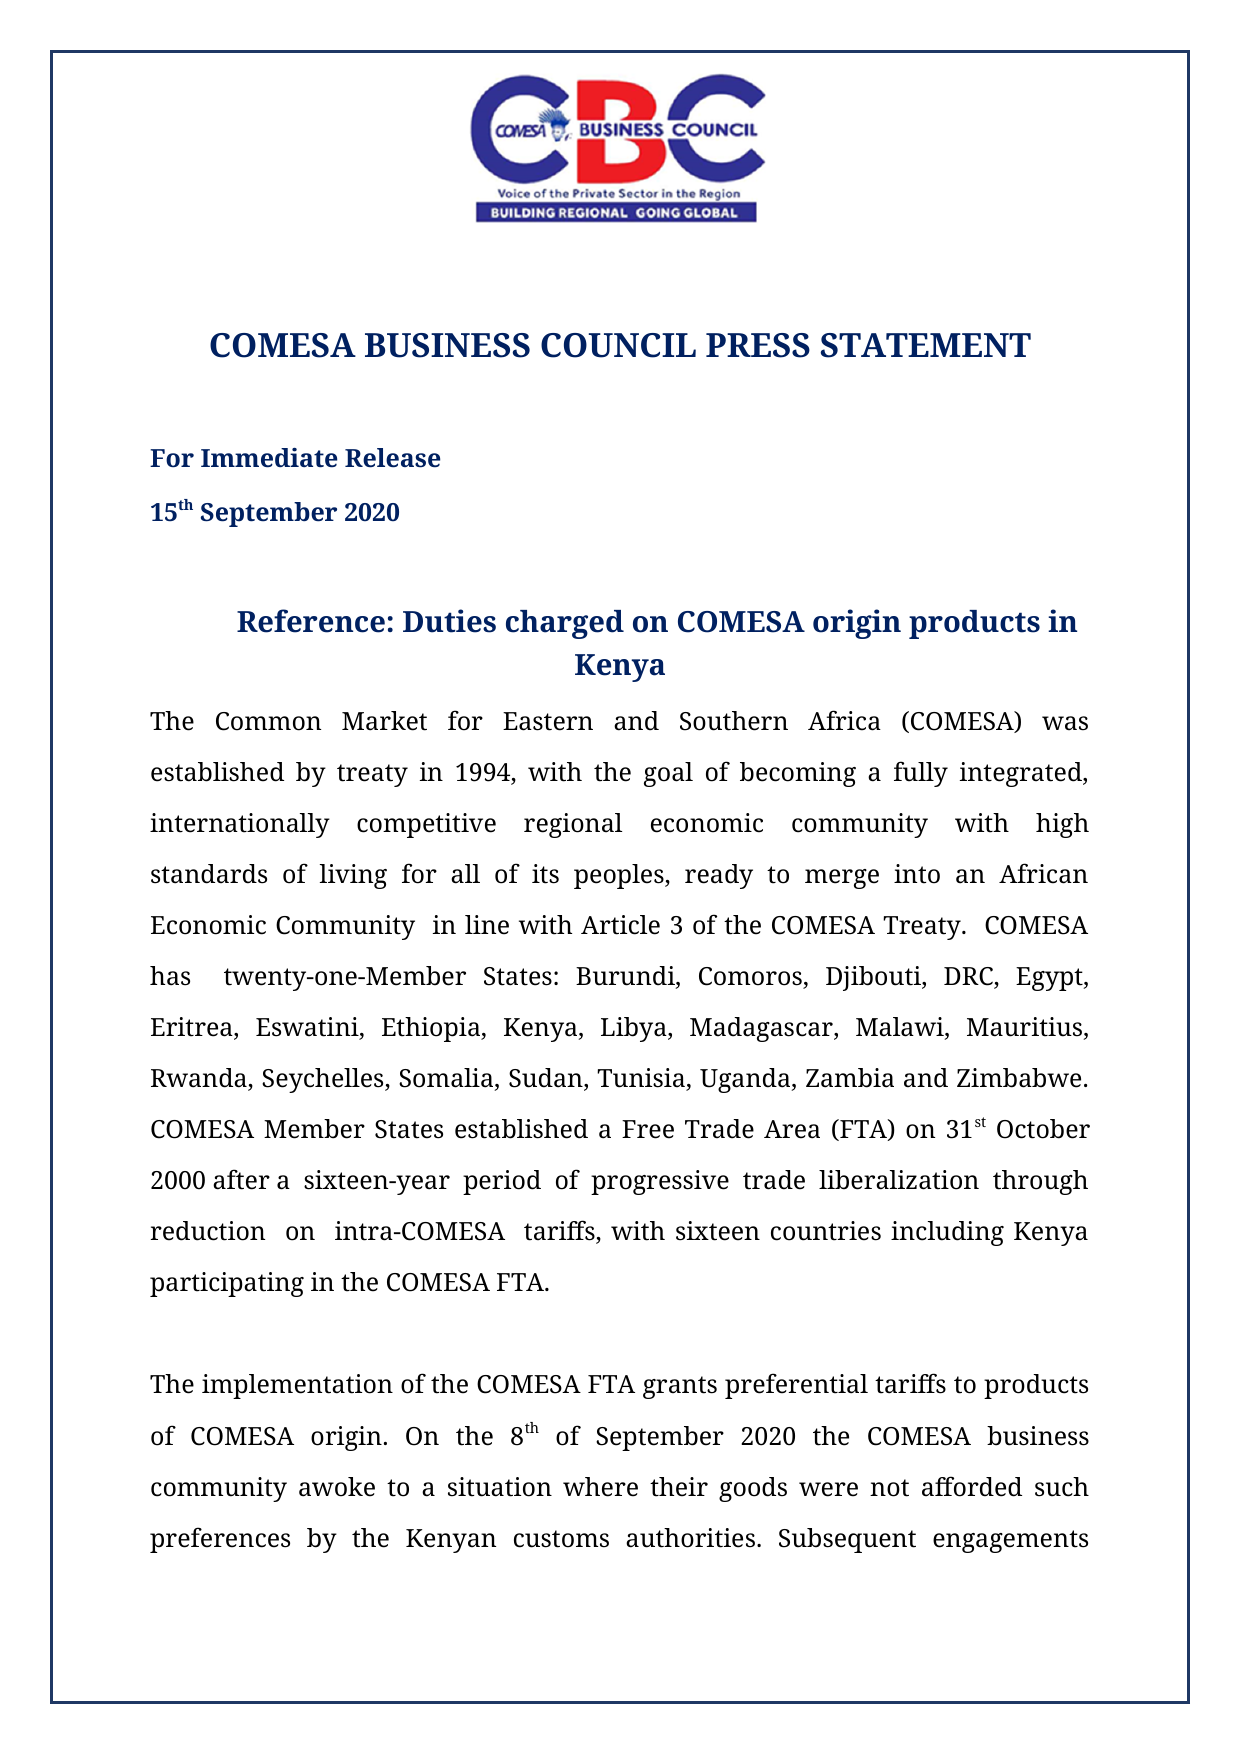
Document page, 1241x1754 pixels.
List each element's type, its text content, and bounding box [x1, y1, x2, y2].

text COMESA BUSINESS COUNCIL PRESS STATEMENT [150, 322, 1090, 367]
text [150, 1367, 1090, 1554]
text 15th September 2020 [150, 494, 1090, 528]
text For Immediate Release [150, 441, 1090, 475]
picture [468, 61, 782, 248]
text Reference: Duties charged on COMESA origin products in Kenya [150, 601, 1090, 684]
text The Common Market for Eastern and Southern Africa (COMESA) was established by treaty in 1994, with the goal of becoming a fully integrated, internationally competitive regional economic community with high standards of living for all of its peoples, ready to merge into an African Economic Community in line with Article 3 of the COMESA Treaty. COMESA has twenty-one-Member States: Burundi, Comoros, Djibouti, DRC, Egypt, Eritrea, Eswatini, Ethiopia, Kenya, Libya, Madagascar, Malawi, Mauritius, Rwanda, Seychelles, Somalia, Sudan, Tunisia, Uganda, Zambia and Zimbabwe. COMESA Member States established a Free Trade Area (FTA) on 31st October 2000 after a sixteen-year period of progressive trade liberalization through reduction on intra-COMESA tariffs, with sixteen countries including Kenya participating in the COMESA FTA. [150, 704, 1090, 1299]
